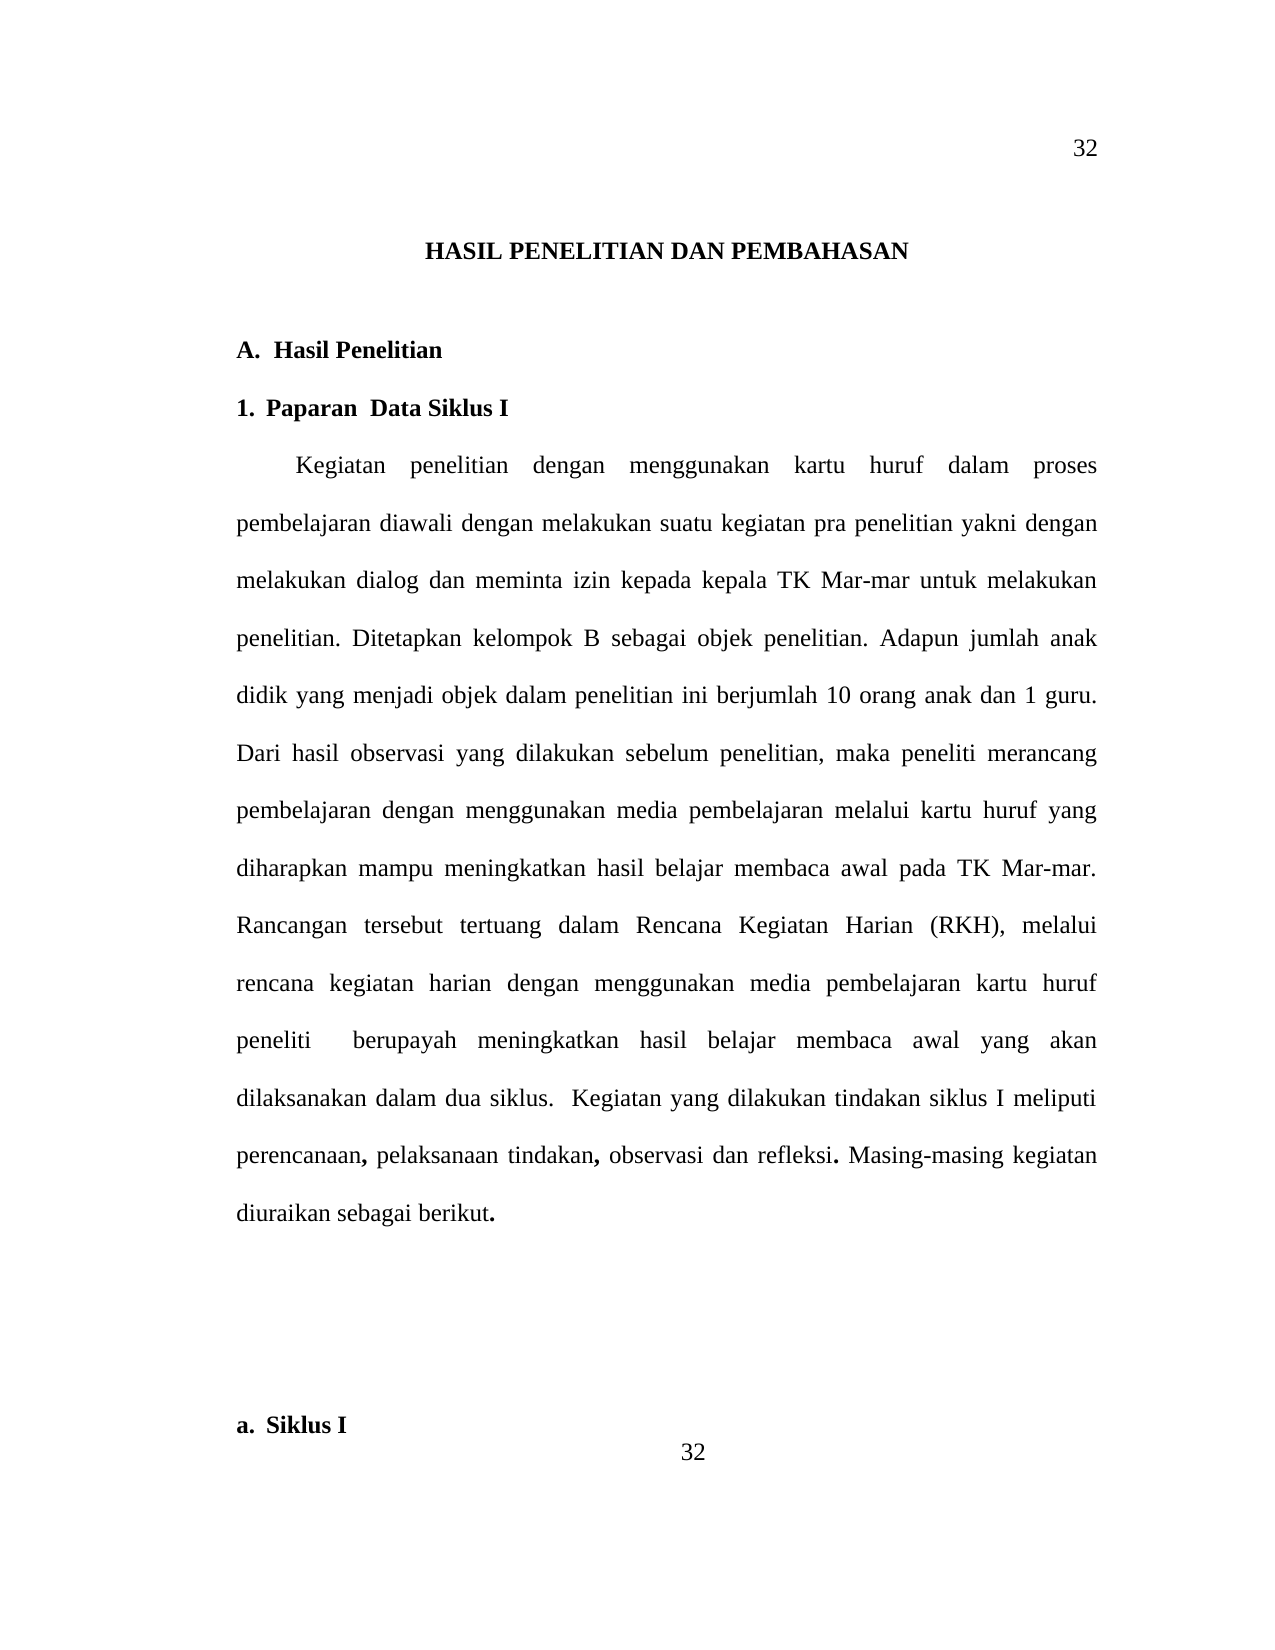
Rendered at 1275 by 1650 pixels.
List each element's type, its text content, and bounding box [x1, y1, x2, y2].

text HASIL PENELITIAN DAN PEMBAHASAN [236, 236, 1098, 265]
list Hasil Penelitian [236, 335, 1098, 364]
text Kegiatan penelitian dengan menggunakan kartu huruf dalam proses pembelajaran diawali dengan melakukan suatu kegiatan pra penelitian yakni dengan melakukan dialog dan meminta izin kepada kepala TK Mar-mar untuk melakukan penelitian. Ditetapkan kelompok B sebagai objek penelitian. Adapun jumlah anak didik yang menjadi objek dalam penelitian ini berjumlah 10 orang anak dan 1 guru. Dari hasil observasi yang dilakukan sebelum penelitian, maka peneliti merancang pembelajaran dengan menggunakan media pembelajaran melalui kartu huruf yang diharapkan mampu meningkatkan hasil belajar membaca awal pada TK Mar-mar. Rancangan tersebut tertuang dalam Rencana Kegiatan Harian (RKH), melalui rencana kegiatan harian dengan menggunakan media pembelajaran kartu huruf peneliti berupayah meningkatkan hasil belajar membaca awal yang akan dilaksanakan dalam dua siklus. Kegiatan yang dilakukan tindakan siklus I meliputi perencanaan, pelaksanaan tindakan, observasi dan refleksi. Masing-masing kegiatan diuraikan sebagai berikut. [236, 450, 1098, 1227]
list Paparan Data Siklus I [236, 393, 1098, 422]
list Siklus I [236, 1411, 1098, 1439]
